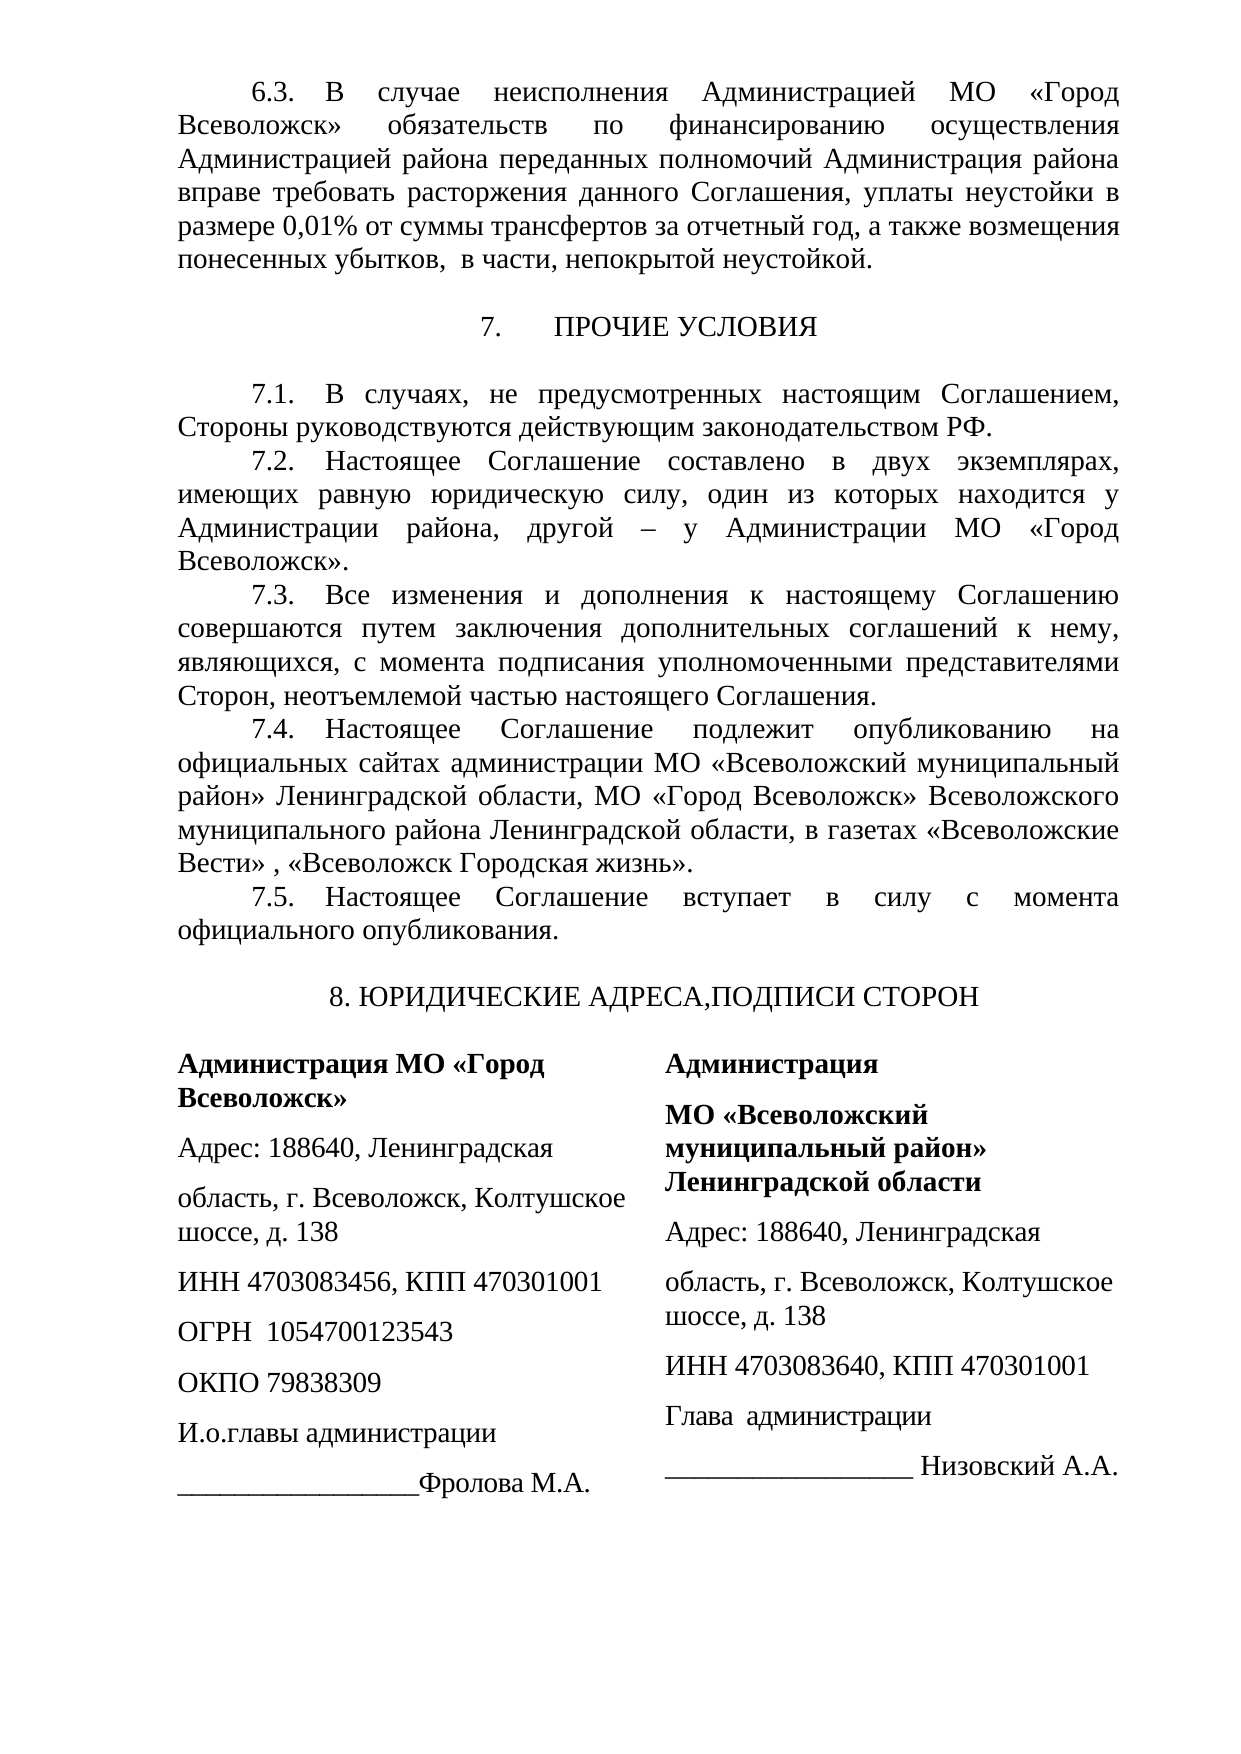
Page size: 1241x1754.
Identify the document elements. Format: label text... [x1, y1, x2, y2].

list ЮРИДИЧЕСКИЕ АДРЕСА,ПОДПИСИ СТОРОН [295, 979, 1013, 1013]
list Настоящее Соглашение составлено в двух экземплярах, имеющих равную юридическую силу, один из которых находится у Администрации района, другой – у Администрации МО «Город Всеволожск». [177, 443, 1120, 577]
list В случаях, не предусмотренных настоящим Соглашением, Стороны руководствуются действующим законодательством РФ. [177, 376, 1120, 443]
list Настоящее Соглашение подлежит опубликованию на официальных сайтах администрации МО «Всеволожский муниципальный район» Ленинградской области, МО «Город Всеволожск» Всеволожского муниципального района Ленинградской области, в газетах «Всеволожские Вести» , «Всеволожск Городская жизнь». [177, 711, 1120, 879]
list ПРОЧИЕ УСЛОВИЯ [177, 309, 1120, 342]
list Настоящее Соглашение вступает в силу с момента официального опубликования. [177, 879, 1120, 946]
list Все изменения и дополнения к настоящему Соглашению совершаются путем заключения дополнительных соглашений к нему, являющихся, с момента подписания уполномоченными представителями Сторон, неотъемлемой частью настоящего Соглашения. [177, 577, 1120, 711]
list В случае неисполнения Администрацией МО «Город Всеволожск» обязательств по финансированию осуществления Администрацией района переданных полномочий Администрация района вправе требовать расторжения данного Соглашения, уплаты неустойки в размере 0,01% от суммы трансфертов за отчетный год, а также возмещения понесенных убытков, в части, непокрытой неустойкой. [177, 74, 1120, 275]
